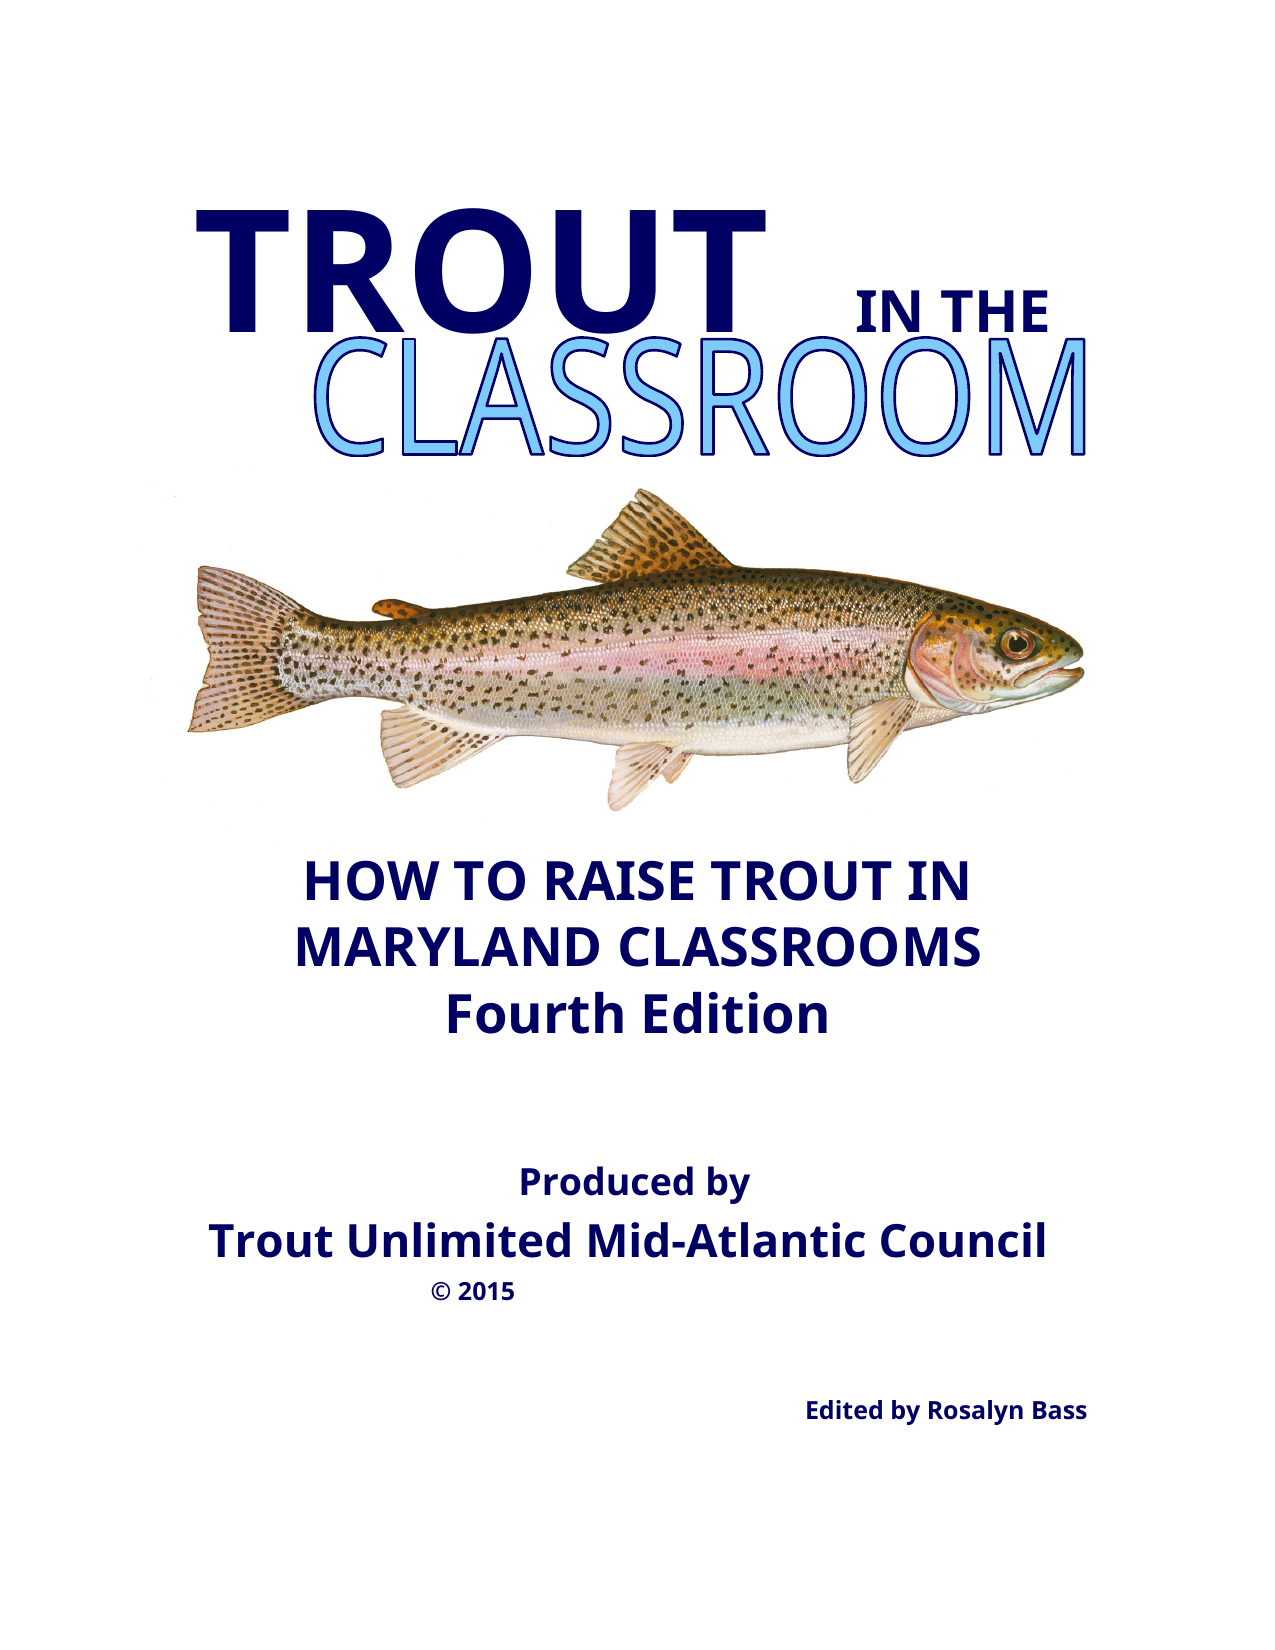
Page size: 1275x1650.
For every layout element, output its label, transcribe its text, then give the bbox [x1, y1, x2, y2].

text TROUT [187, 150, 1087, 383]
picture [135, 457, 1120, 848]
